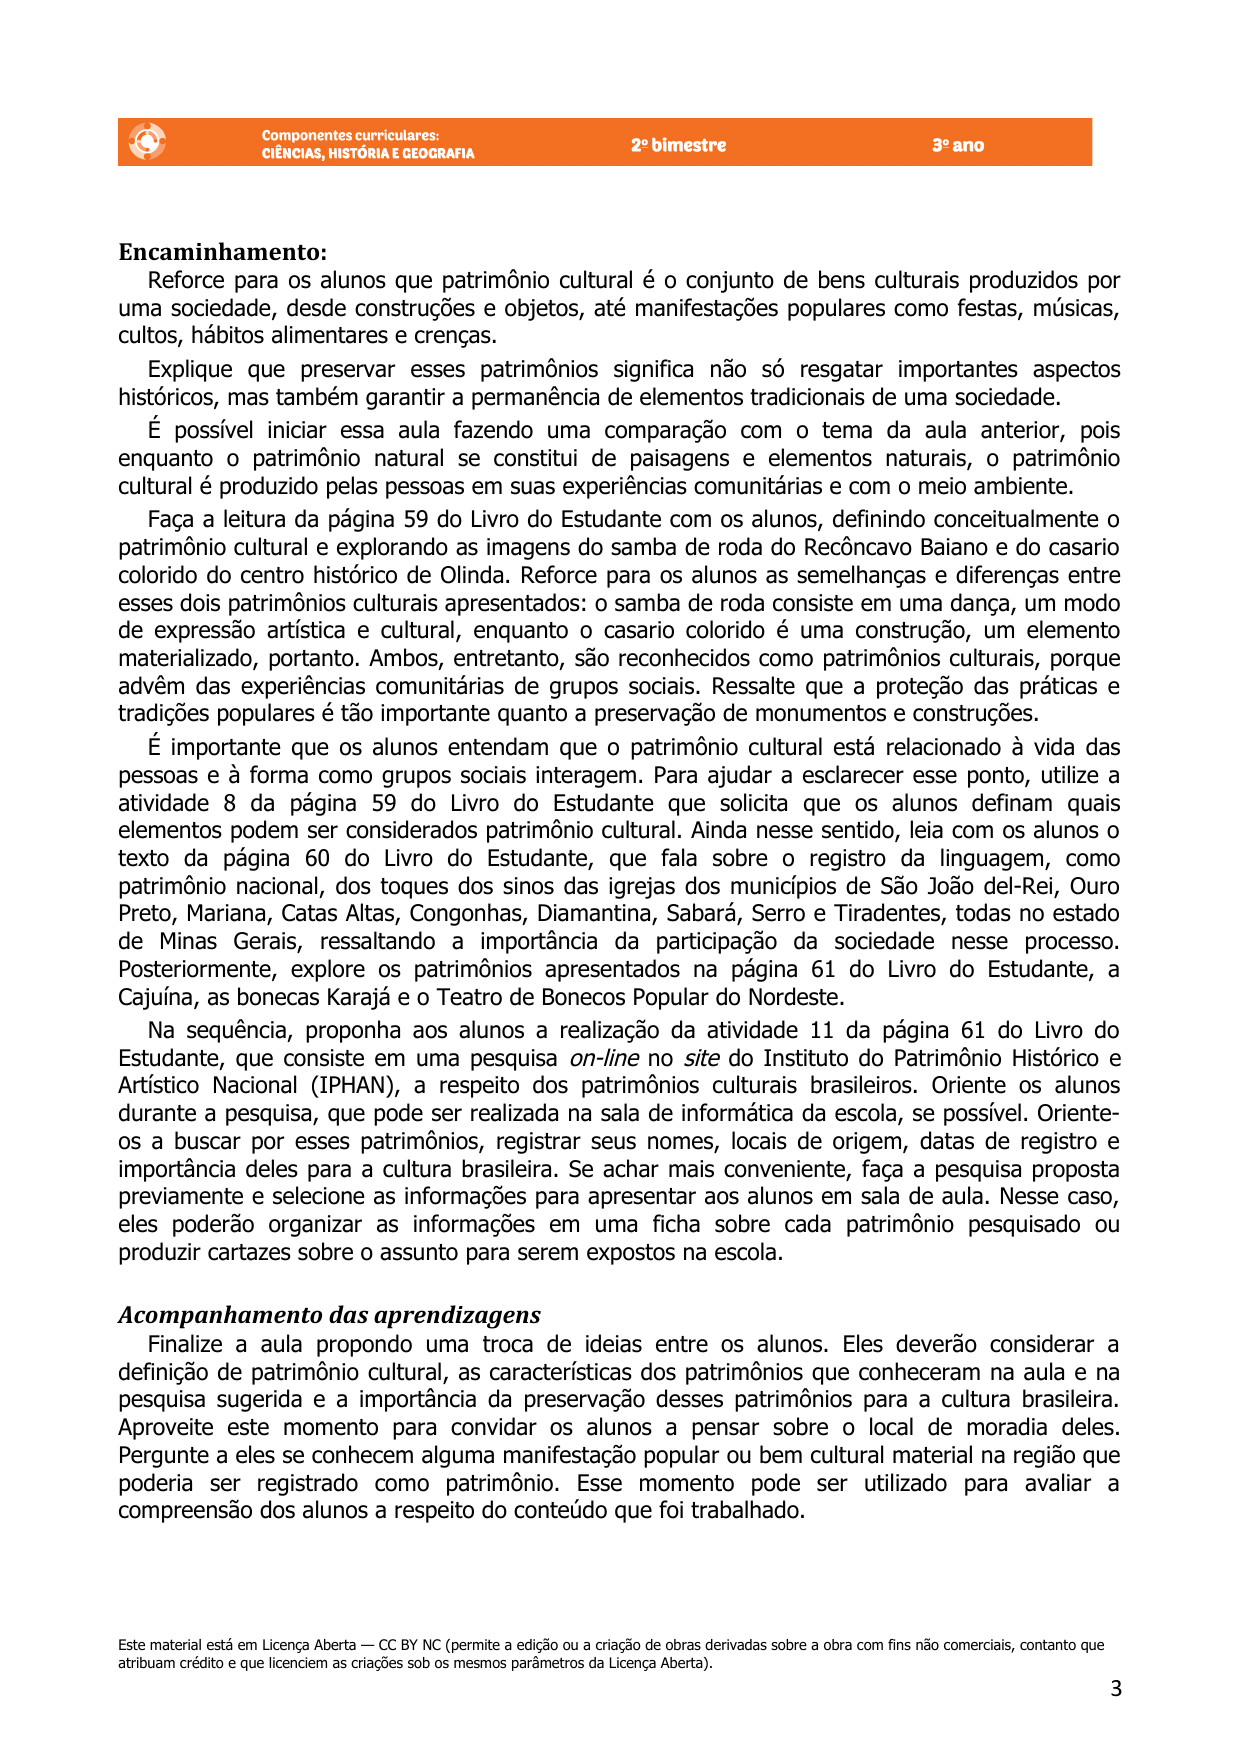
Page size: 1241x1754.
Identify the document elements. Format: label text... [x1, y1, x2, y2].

text Encaminhamento: [118, 236, 1122, 266]
text Reforce para os alunos que patrimônio cultural é o conjunto de bens culturais produzidos por uma sociedade, desde construções e objetos, até manifestações populares como festas, músicas, cultos, hábitos alimentares e crenças. [118, 266, 1122, 349]
text Faça a leitura da página 59 do Livro do Estudante com os alunos, definindo conceitualmente o patrimônio cultural e explorando as imagens do samba de roda do Recôncavo Baiano e do casario colorido do centro histórico de Olinda. Reforce para os alunos as semelhanças e diferenças entre esses dois patrimônios culturais apresentados: o samba de roda consiste em uma dança, um modo de expressão artística e cultural, enquanto o casario colorido é uma construção, um elemento materializado, portanto. Ambos, entretanto, são reconhecidos como patrimônios culturais, porque advêm das experiências comunitárias de grupos sociais. Ressalte que a proteção das práticas e tradições populares é tão importante quanto a preservação de monumentos e construções. [118, 505, 1122, 727]
text É importante que os alunos entendam que o patrimônio cultural está relacionado à vida das pessoas e à forma como grupos sociais interagem. Para ajudar a esclarecer esse ponto, utilize a atividade 8 da página 59 do Livro do Estudante que solicita que os alunos definam quais elementos podem ser considerados patrimônio cultural. Ainda nesse sentido, leia com os alunos o texto da página 60 do Livro do Estudante, que fala sobre o registro da linguagem, como patrimônio nacional, dos toques dos sinos das igrejas dos municípios de São João del-Rei, Ouro Preto, Mariana, Catas Altas, Congonhas, Diamantina, Sabará, Serro e Tiradentes, todas no estado de Minas Gerais, ressaltando a importância da participação da sociedade nesse processo. Posteriormente, explore os patrimônios apresentados na página 61 do Livro do Estudante, a Cajuína, as bonecas Karajá e o Teatro de Bonecos Popular do Nordeste. [118, 733, 1122, 1010]
text Na sequência, proponha aos alunos a realização da atividade 11 da página 61 do Livro do Estudante, que consiste em uma pesquisa on-line no site do Instituto do Patrimônio Histórico e Artístico Nacional (IPHAN), a respeito dos patrimônios culturais brasileiros. Oriente os alunos durante a pesquisa, que pode ser realizada na sala de informática da escola, se possível. Oriente-os a buscar por esses patrimônios, registrar seus nomes, locais de origem, datas de registro e importância deles para a cultura brasileira. Se achar mais conveniente, faça a pesquisa proposta previamente e selecione as informações para apresentar aos alunos em sala de aula. Nesse caso, eles poderão organizar as informações em uma ficha sobre cada patrimônio pesquisado ou produzir cartazes sobre o assunto para serem expostos na escola. [118, 1016, 1122, 1265]
picture [118, 118, 1093, 166]
text É possível iniciar essa aula fazendo uma comparação com o tema da aula anterior, pois enquanto o patrimônio natural se constitui de paisagens e elementos naturais, o patrimônio cultural é produzido pelas pessoas em suas experiências comunitárias e com o meio ambiente. [118, 416, 1122, 499]
text Acompanhamento das aprendizagens [118, 1300, 1122, 1329]
text Explique que preservar esses patrimônios significa não só resgatar importantes aspectos históricos, mas também garantir a permanência de elementos tradicionais de uma sociedade. [118, 354, 1122, 410]
text Finalize a aula propondo uma troca de ideias entre os alunos. Eles deverão considerar a definição de patrimônio cultural, as características dos patrimônios que conheceram na aula e na pesquisa sugerida e a importância da preservação desses patrimônios para a cultura brasileira. Aproveite este momento para convidar os alunos a pensar sobre o local de moradia deles. Pergunte a eles se conhecem alguma manifestação popular ou bem cultural material na região que poderia ser registrado como patrimônio. Esse momento pode ser utilizado para avaliar a compreensão dos alunos a respeito do conteúdo que foi trabalhado. [118, 1329, 1122, 1523]
